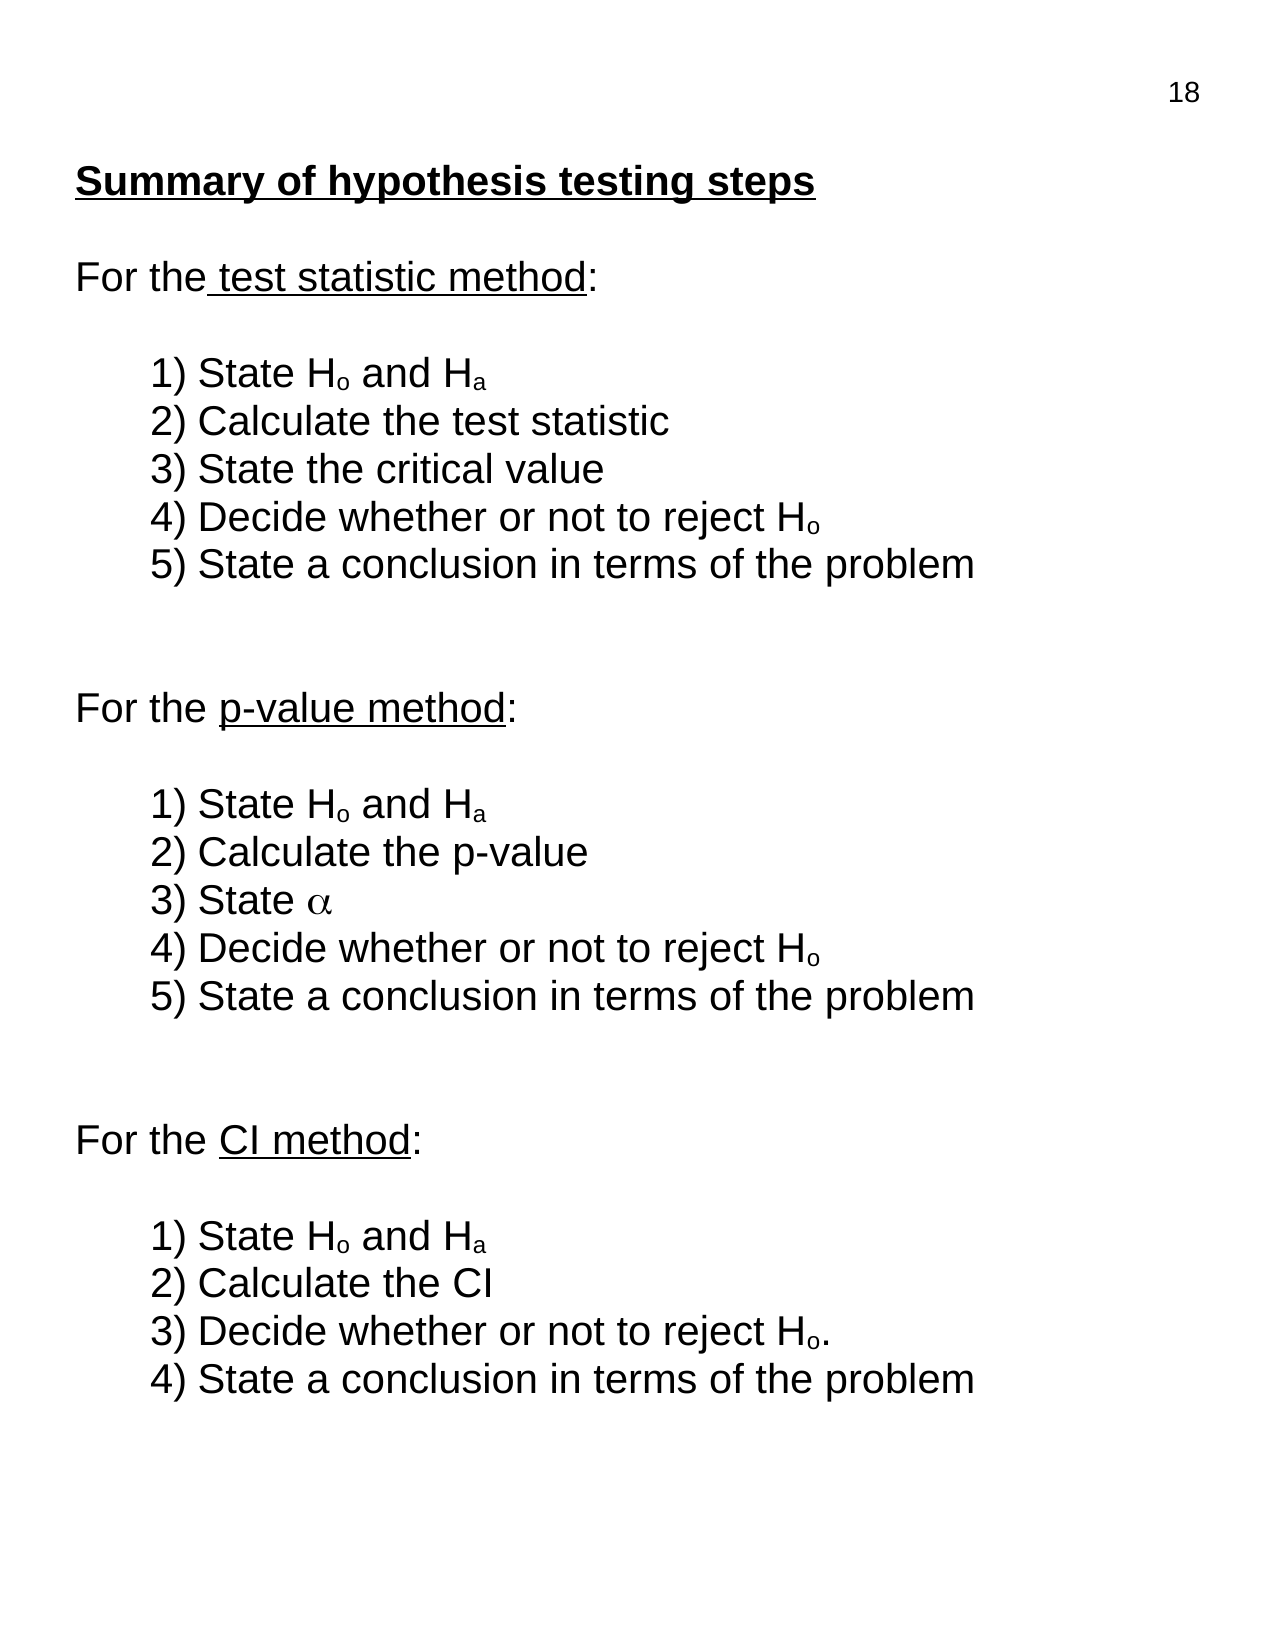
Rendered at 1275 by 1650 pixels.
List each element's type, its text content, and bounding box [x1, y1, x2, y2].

list State [150, 875, 1200, 923]
text For the CI method: [75, 1115, 1200, 1163]
list State a conclusion in terms of the problem [150, 1354, 1200, 1402]
text For the p-value method: [75, 683, 1200, 731]
list Calculate the test statistic [150, 396, 1200, 444]
list Decide whether or not to reject Ho. [150, 1307, 1200, 1354]
list State Ho and Ha [150, 1211, 1200, 1259]
list State a conclusion in terms of the problem [150, 971, 1200, 1019]
list Decide whether or not to reject Ho [150, 923, 1200, 971]
list State a conclusion in terms of the problem [150, 540, 1200, 588]
list State Ho and Ha [150, 348, 1200, 396]
list Decide whether or not to reject Ho [150, 492, 1200, 540]
list State Ho and Ha [150, 779, 1200, 827]
list Calculate the CI [150, 1259, 1200, 1307]
text For the test statistic method: [75, 252, 1200, 300]
list State the critical value [150, 444, 1200, 492]
text Summary of hypothesis testing steps [75, 156, 1200, 204]
list Calculate the p-value [150, 827, 1200, 875]
